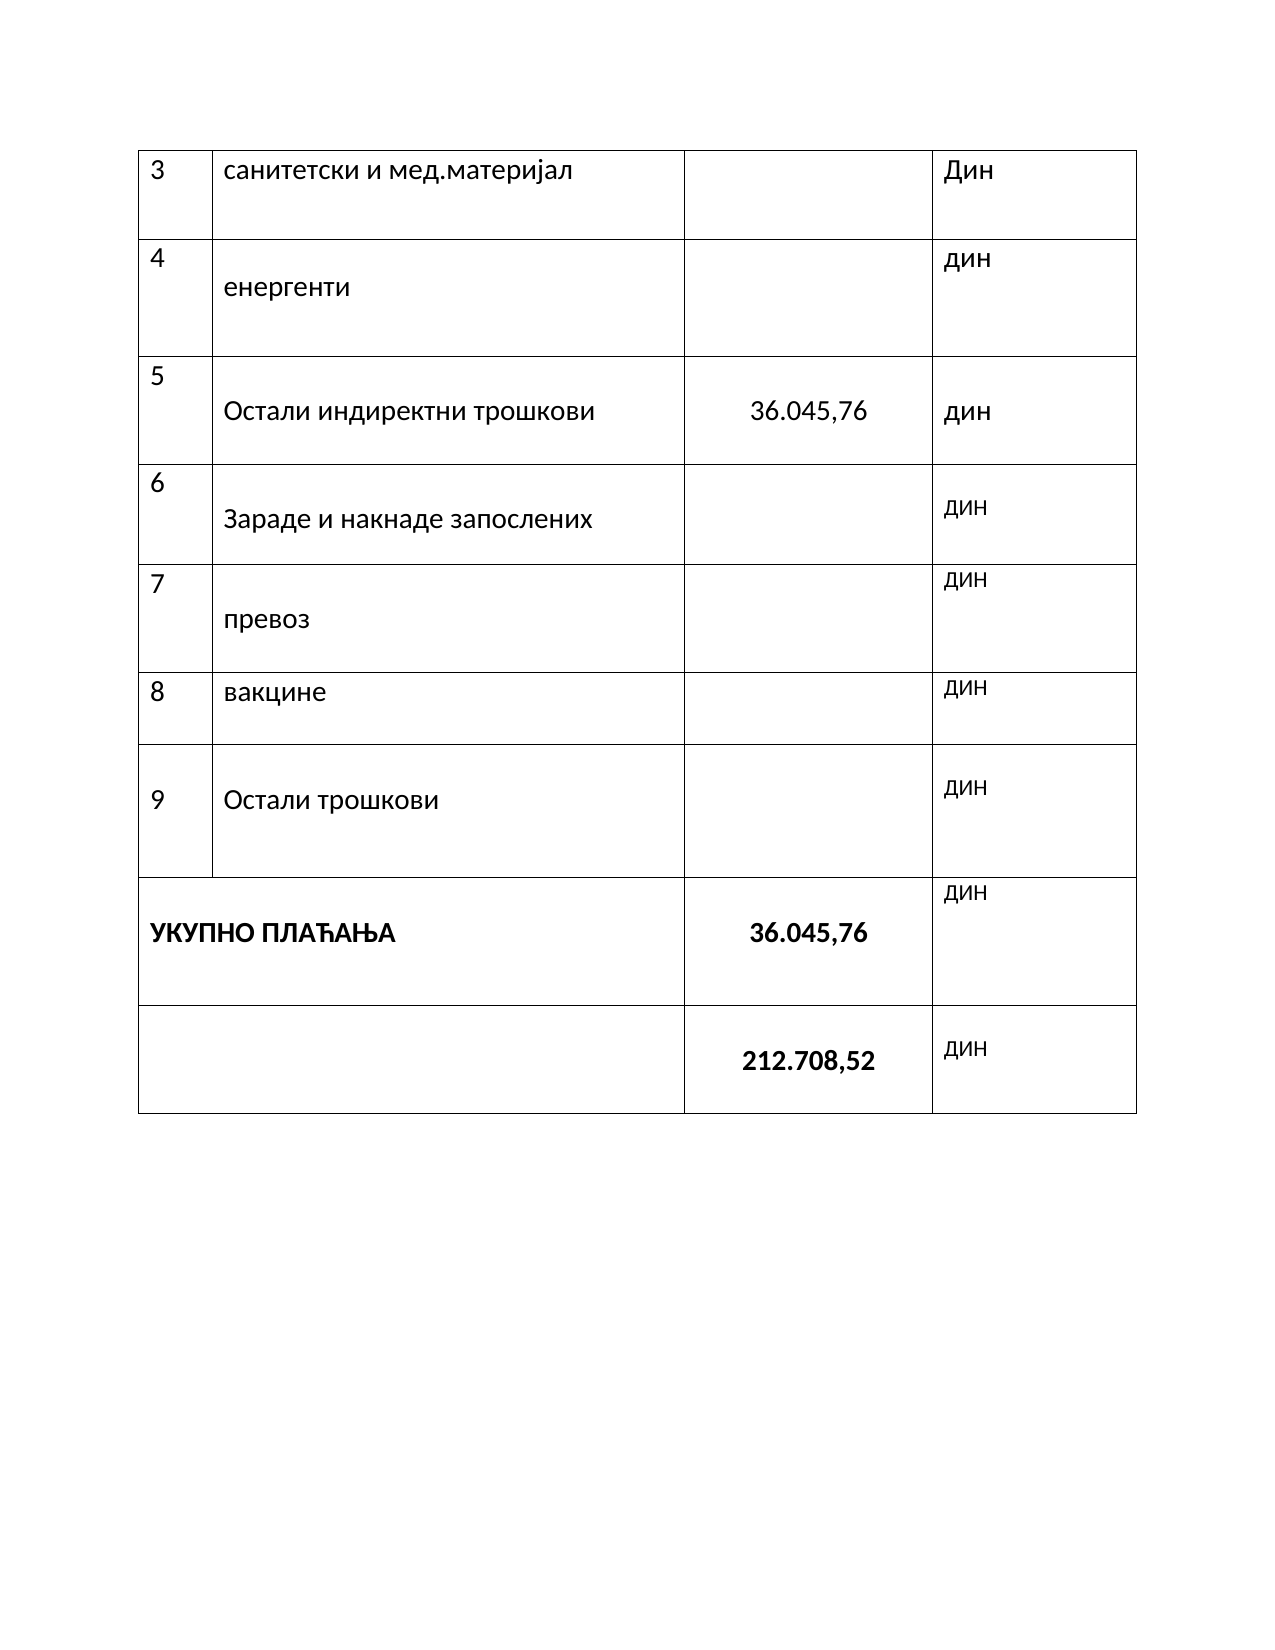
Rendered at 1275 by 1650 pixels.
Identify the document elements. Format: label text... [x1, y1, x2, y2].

table_cell 9 [139, 745, 212, 877]
table_cell вакцине [213, 673, 684, 744]
table_cell Дин [933, 151, 1136, 238]
table_cell ДИН [933, 1006, 1136, 1113]
table_cell 212.708,52 [685, 1006, 932, 1113]
table_cell Остали индиректни трошкови [213, 357, 684, 463]
table_cell [685, 465, 932, 564]
table_cell 7 [139, 565, 212, 672]
table_cell [685, 745, 932, 877]
table_cell [685, 151, 932, 238]
table_cell [685, 673, 932, 744]
table_cell Остали трошкови [213, 745, 684, 877]
table_cell 4 [139, 240, 212, 356]
table_cell ДИН [933, 745, 1136, 877]
table_cell [139, 1006, 684, 1113]
table_cell 36.045,76 [685, 357, 932, 463]
table_cell [685, 240, 932, 356]
table_cell ДИН [933, 673, 1136, 744]
table_cell ДИН [933, 565, 1136, 672]
table_cell санитетски и мед.материјал [213, 151, 684, 238]
table_cell Зараде и накнаде запослених [213, 465, 684, 564]
table_cell ДИН [933, 465, 1136, 564]
table_cell 5 [139, 357, 212, 463]
table_cell превоз [213, 565, 684, 672]
table_cell УКУПНО ПЛАЋАЊА [139, 878, 684, 1005]
table_cell енергенти [213, 240, 684, 356]
table_cell 36.045,76 [685, 878, 932, 1005]
table_cell ДИН [933, 878, 1136, 1005]
table_cell дин [933, 240, 1136, 356]
table_cell 6 [139, 465, 212, 564]
table_cell [685, 565, 932, 672]
table_cell дин [933, 357, 1136, 463]
table_cell 8 [139, 673, 212, 744]
table_cell 3 [139, 151, 212, 238]
